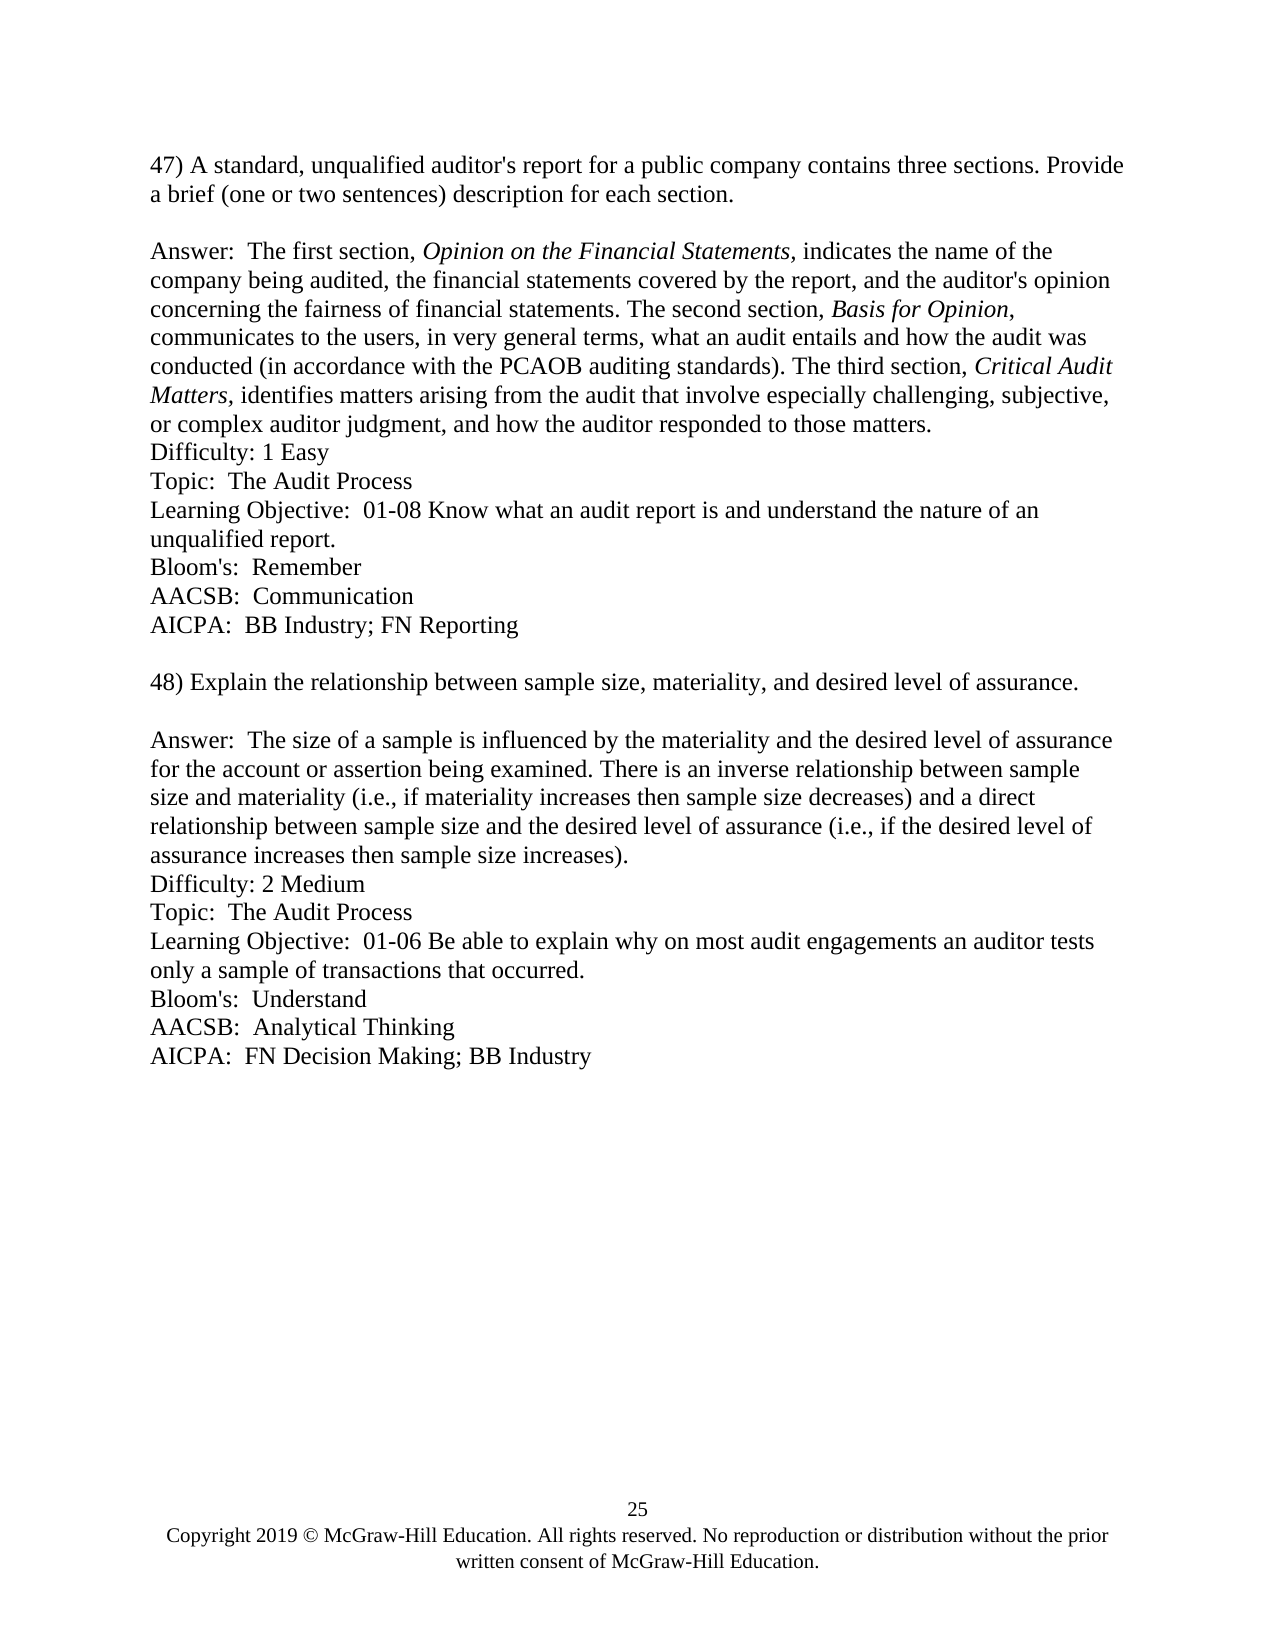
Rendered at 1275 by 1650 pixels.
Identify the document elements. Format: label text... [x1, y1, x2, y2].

text Topic: The Audit Process [150, 466, 1125, 495]
text Bloom's: Remember [150, 552, 1125, 581]
text AACSB: Communication [150, 581, 1125, 610]
text Difficulty: 2 Medium [150, 869, 1125, 897]
text Learning Objective: 01-06 Be able to explain why on most audit engagements an auditor tests only a sample of transactions that occurred. [150, 926, 1125, 984]
text Bloom's: Understand [150, 984, 1125, 1012]
text Learning Objective: 01-08 Know what an audit report is and understand the nature of an unqualified report. [150, 495, 1125, 552]
text 47) A standard, unqualified auditor's report for a public company contains three sections. Provide a brief (one or two sentences) description for each section. [150, 150, 1125, 207]
text AACSB: Analytical Thinking [150, 1012, 1125, 1041]
text Difficulty: 1 Easy [150, 437, 1125, 466]
text 48) Explain the relationship between sample size, materiality, and desired level of assurance. [150, 667, 1125, 696]
text Answer: The first section, Opinion on the Financial Statements, indicates the name of the company being audited, the financial statements covered by the report, and the auditor's opinion concerning the fairness of financial statements. The second section, Basis for Opinion, communicates to the users, in very general terms, what an audit entails and how the audit was conducted (in accordance with the PCAOB auditing standards). The third section, Critical Audit Matters, identifies matters arising from the audit that involve especially challenging, subjective, or complex auditor judgment, and how the auditor responded to those matters. [150, 236, 1125, 437]
text Answer: The size of a sample is influenced by the materiality and the desired level of assurance for the account or assertion being examined. There is an inverse relationship between sample size and materiality (i.e., if materiality increases then sample size decreases) and a direct relationship between sample size and the desired level of assurance (i.e., if the desired level of assurance increases then sample size increases). [150, 725, 1125, 869]
text Topic: The Audit Process [150, 897, 1125, 926]
text AICPA: BB Industry; FN Reporting [150, 610, 1125, 639]
text AICPA: FN Decision Making; BB Industry [150, 1041, 1125, 1070]
